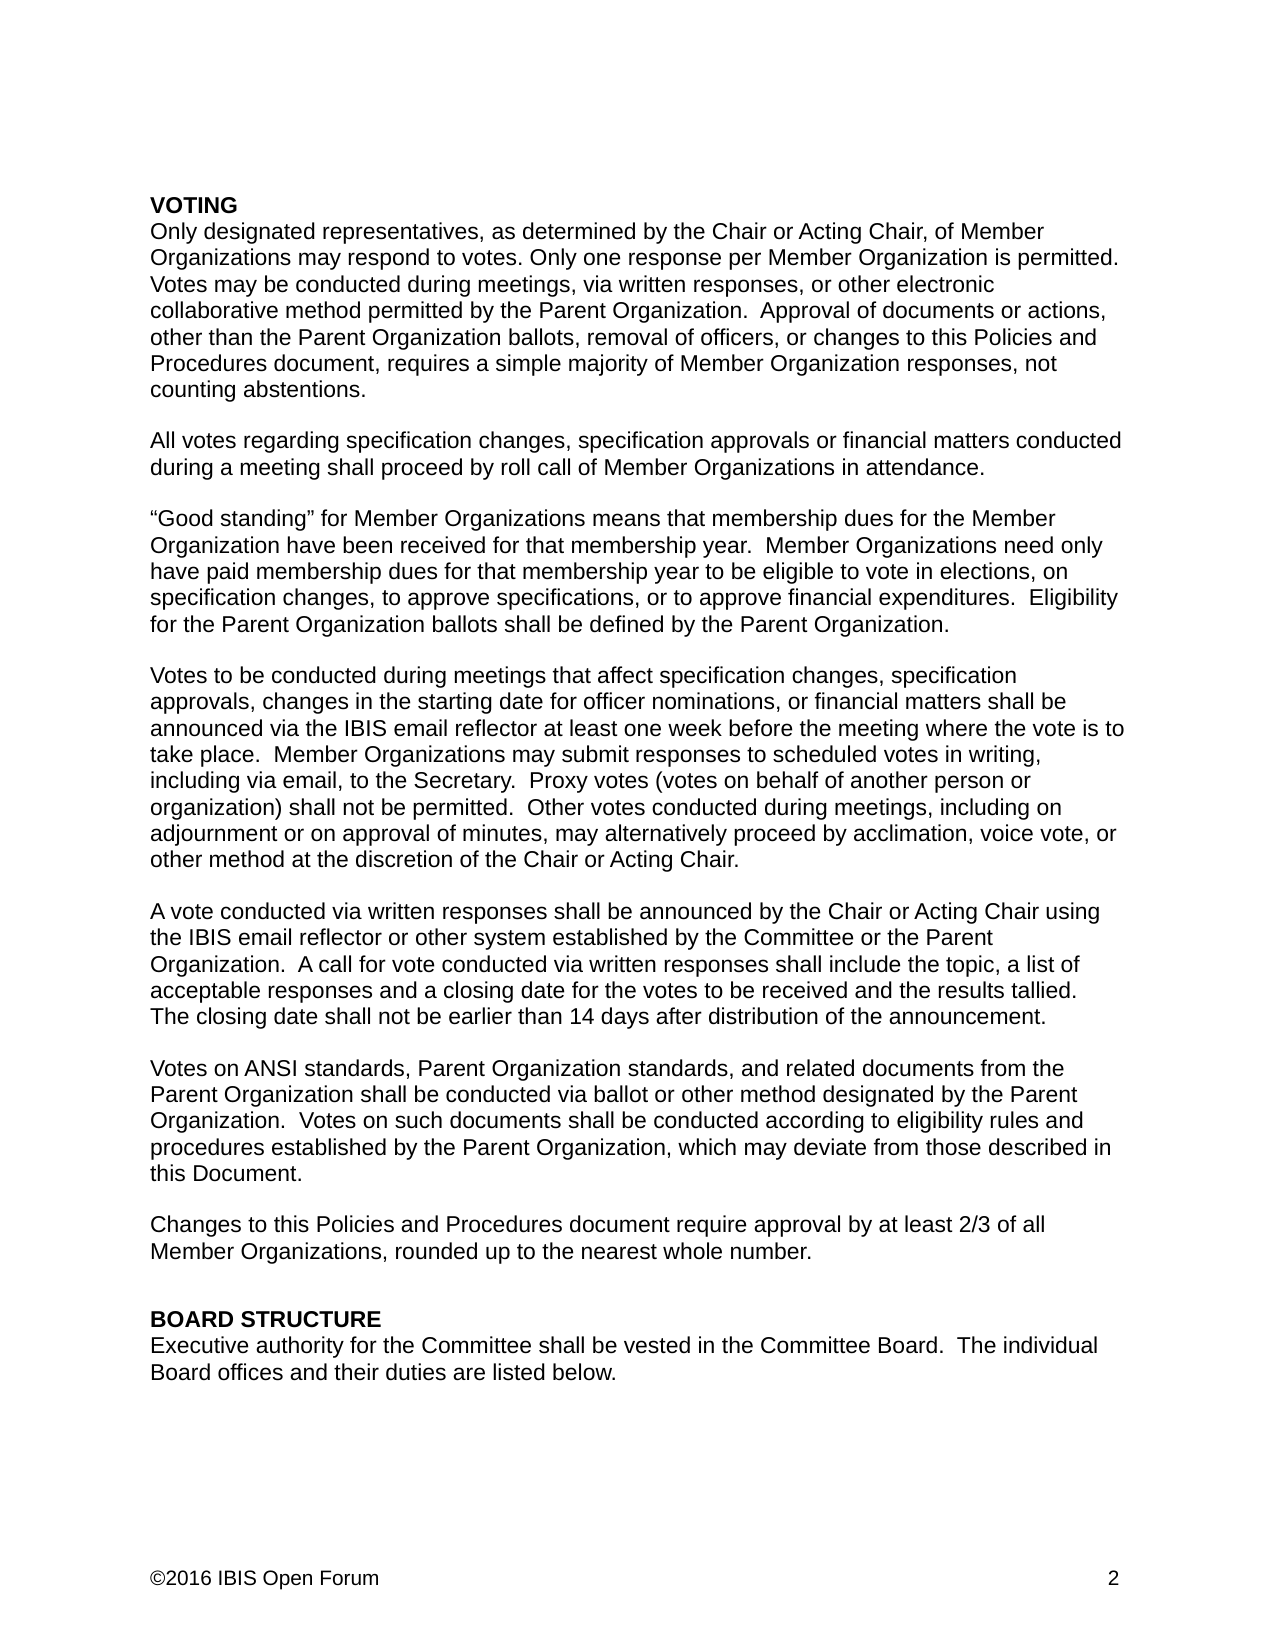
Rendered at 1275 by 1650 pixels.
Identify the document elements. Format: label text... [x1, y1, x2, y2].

text BOARD STRUCTURE [150, 1306, 1125, 1332]
text Changes to this Policies and Procedures document require approval by at least 2/3 of all , rounded up to the nearest whole number. [150, 1211, 1125, 1264]
text VOTING [150, 192, 1125, 218]
text Only designated may respond to votes. Only one response per is permitted. Votes may be conducted during meetings, via written responses, or other electronic collaborative method permitted by the Parent Organization. Approval of documents or actions, other than the Parent Organization ballots, removal of officers, or changes to this Policies and Procedures document, requires a simple majority of responses, not counting abstentions. [150, 218, 1125, 402]
text All votes regarding specification changes, specification approvals or financial matters conducted during a meeting shall proceed by roll call of in attendance. [150, 427, 1125, 480]
text Executive authority for the Committee shall be vested in the Committee Board. The individual Board offices and their duties are listed below. [150, 1332, 1125, 1385]
text A vote conducted via written responses shall be announced by the Chair using the IBIS reflector or other system established by the Committee or the Parent Organization. A call for vote conducted via written responses shall include the topic, a list of acceptable responses and a closing date for the votes to be received and the results tallied. The closing date shall not be earlier than 14 days after distribution of the announcement. [150, 898, 1125, 1029]
text Votes to be conducted during meetings that affect specification changes, specification approvals, changes in the starting date for officer nominations, or financial matters shall be announced via the IBIS reflector at least one week before the meeting where the vote is to take place. may submit responses to scheduled votes in writing, including via , to the Secretary. Proxy votes (votes on behalf of another person or organization) shall not be permitted. Other votes conducted during meetings, including on adjournment or on approval of minutes, may alternatively proceed by acclimation, voice vote, or other method at the discretion of the Chair. [150, 662, 1125, 873]
text Votes on ANSI standards, Parent Organization standards, and related documents from the Parent Organization shall be conducted via ballot or other method designated by the Parent Organization. Votes on such documents shall be conducted according to eligibility rules and procedures established by the Parent Organization, which may deviate from those described in this Document. [150, 1054, 1125, 1186]
text “Good standing” for means that membership dues for the have been received for that membership year. need only have paid membership dues for that membership year to be eligible to vote in elections, on specification changes, to approve specifications, or to approve financial expenditures. Eligibility for the Parent Organization ballots shall be defined by the Parent Organization. [150, 505, 1125, 637]
